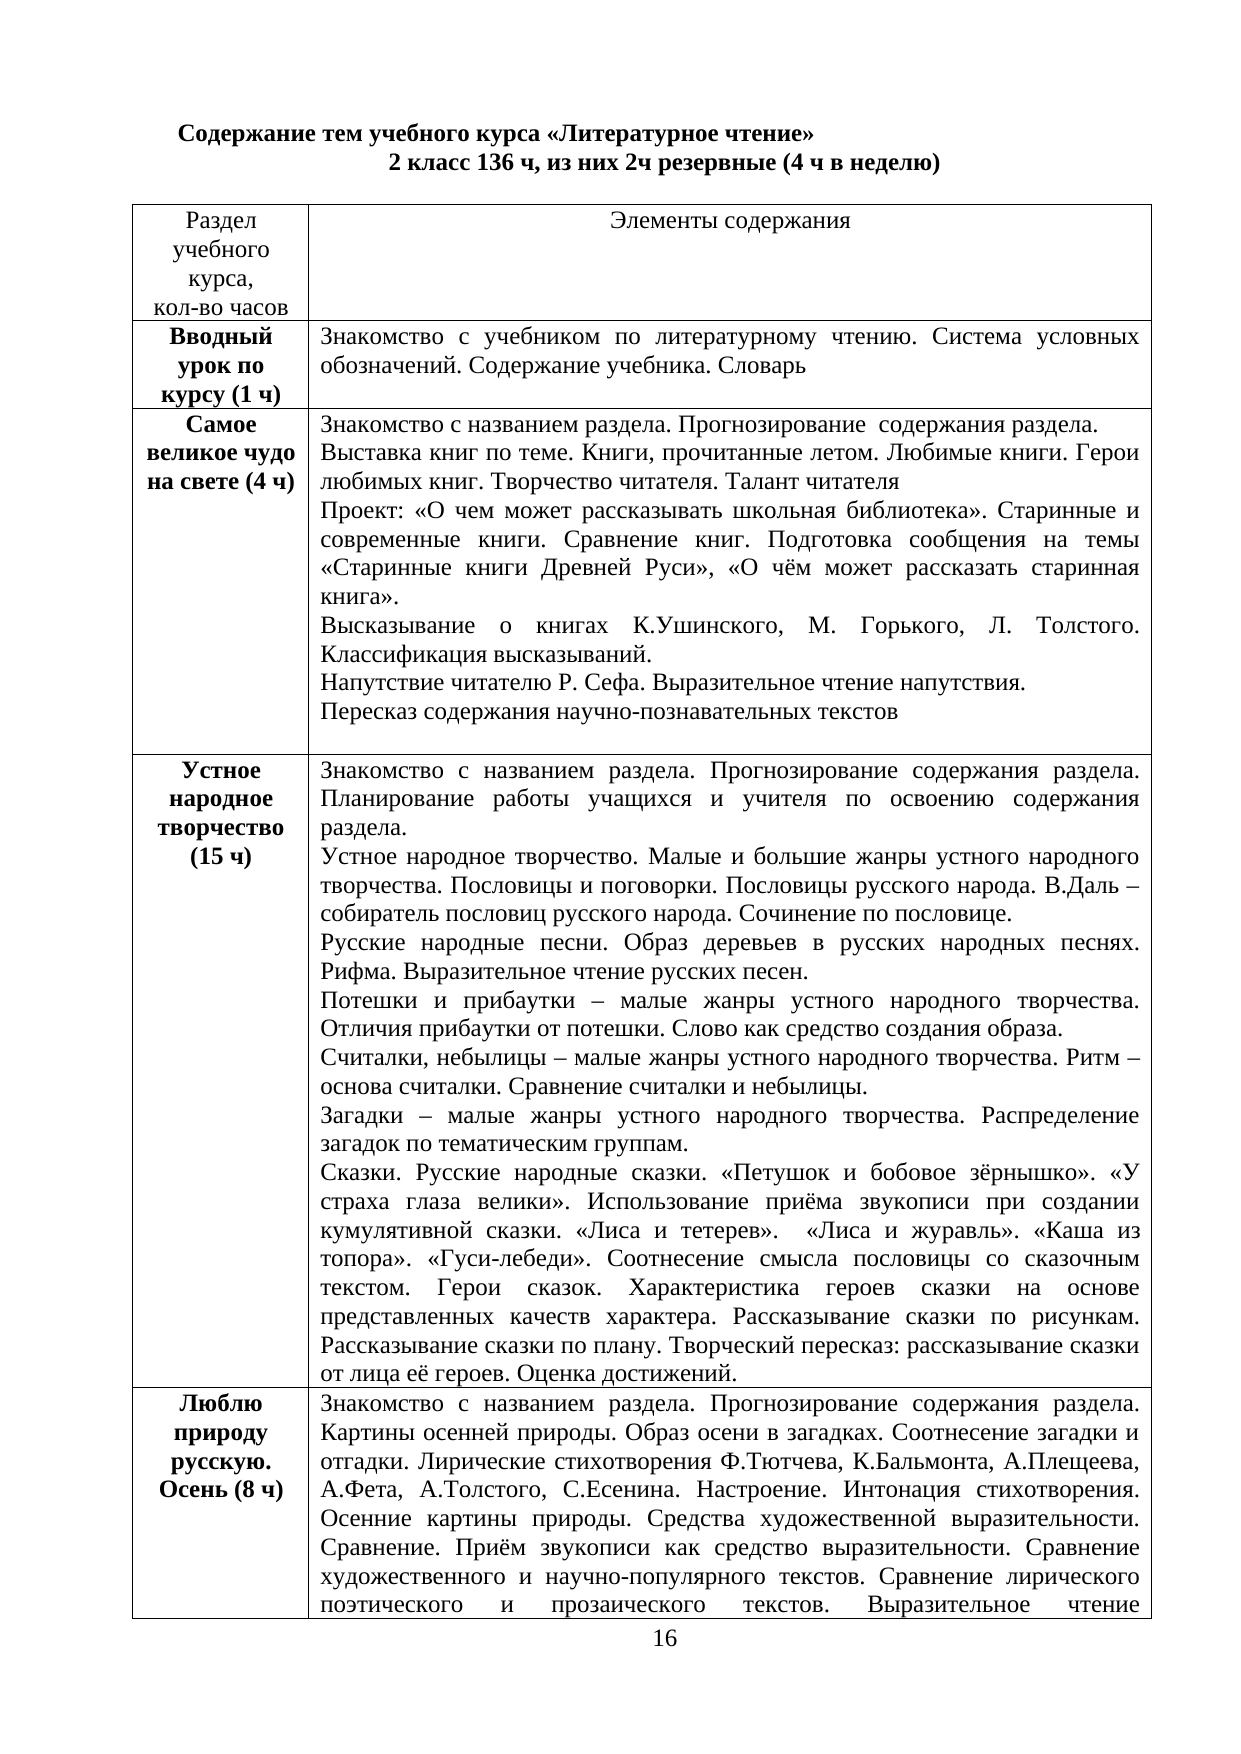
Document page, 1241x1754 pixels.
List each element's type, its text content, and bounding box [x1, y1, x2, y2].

table_cell Знакомство с учебником по литературному чтению. Система условных обозначений. Содержание учебника. Словарь [309, 321, 1151, 408]
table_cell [133, 1388, 308, 1618]
table_cell Вводный урок по курсу (1 ч) [133, 321, 308, 408]
text 2 класс 136 ч, из них 2ч резервные (4 ч в неделю) [177, 147, 1152, 176]
table_cell Знакомство с названием раздела. Прогнозирование содержания раздела. Выставка книг по теме. Книги, прочитанные летом. Любимые книги. Герои любимых книг. Творчество читателя. Талант читателя Проект: «О чем может рассказывать школьная библиотека». Старинные и современные книги. Сравнение книг. Подготовка сообщения на темы «Старинные книги Древней Руси», «О чём может рассказать старинная книга». Высказывание о книгах К.Ушинского, М. Горького, Л. Толстого. Классификация высказываний. Напутствие читателю Р. Сефа. Выразительное чтение напутствия. Пересказ содержания научно-познавательных текстов [309, 409, 1151, 754]
table_header Раздел учебного курса, кол-во часов [133, 205, 308, 320]
table_cell Знакомство с названием раздела. Прогнозирование содержания раздела. Планирование работы учащихся и учителя по освоению содержания раздела. Устное народное творчество. Малые и большие жанры устного народного творчества. Пословицы и поговорки. Пословицы русского народа. В.Даль – собиратель пословиц русского народа. Сочинение по пословице. Русские народные песни. Образ деревьев в русских народных песнях. Рифма. Выразительное чтение русских песен. Потешки и прибаутки – малые жанры устного народного творчества. Отличия прибаутки от потешки. Слово как средство создания образа. Считалки, небылицы – малые жанры устного народного творчества. Ритм – основа считалки. Сравнение считалки и небылицы. Загадки – малые жанры устного народного творчества. Распределение загадок по тематическим группам. Сказки. Русские народные сказки. «Петушок и бобовое зёрнышко». «У страха глаза велики». Использование приёма звукописи при создании кумулятивной сказки. «Лиса и тетерев». «Лиса и журавль». «Каша из топора». «Гуси-лебеди». Соотнесение смысла пословицы со сказочным текстом. Герои сказок. Характеристика героев сказки на основе представленных качеств характера. Рассказывание сказки по рисункам. Рассказывание сказки по плану. Творческий пересказ: рассказывание сказки от лица её героев. Оценка достижений. [309, 755, 1151, 1387]
table_cell Устное народное творчество (15 ч) [133, 755, 308, 1387]
text Содержание тем учебного курса «Литературное чтение» [177, 118, 1152, 147]
table_cell Самое великое чудо на свете (4 ч) [133, 409, 308, 754]
table_header Элементы содержания [309, 205, 1151, 320]
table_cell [309, 1388, 1151, 1618]
